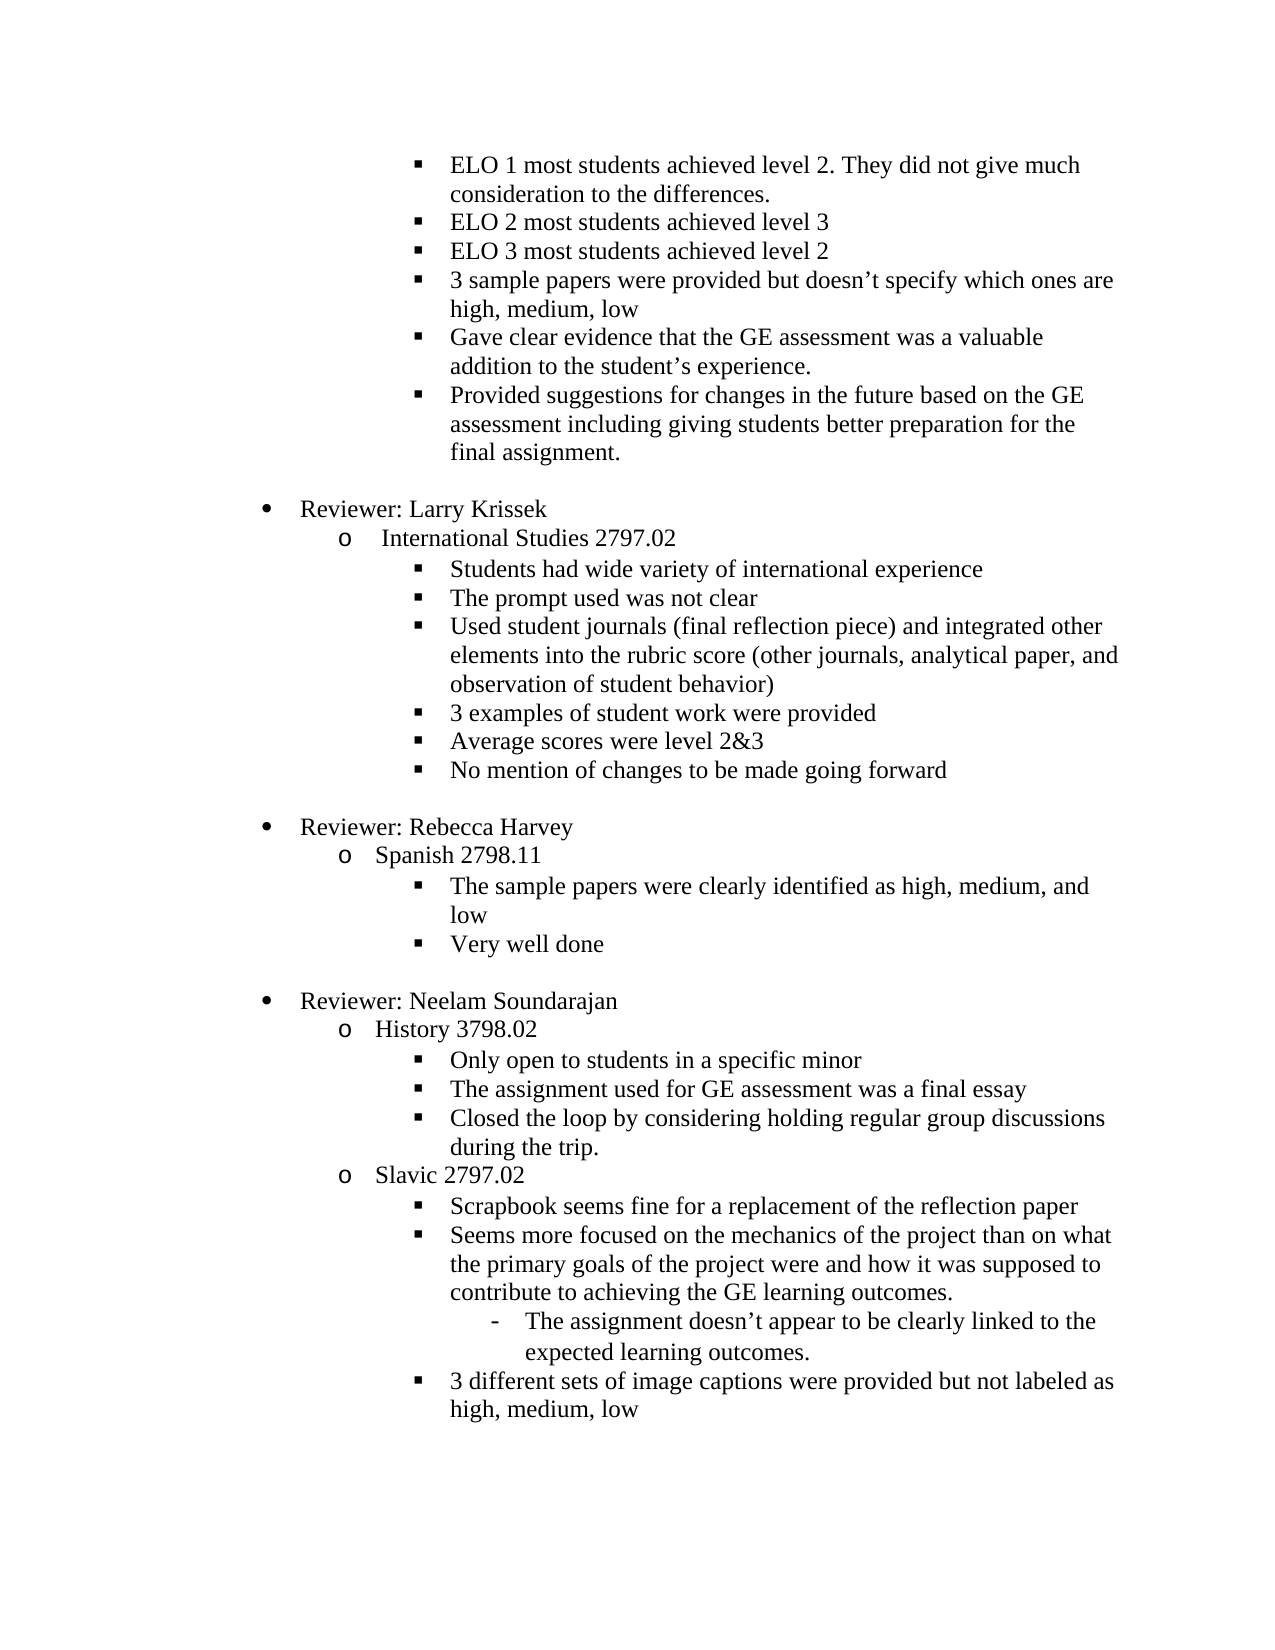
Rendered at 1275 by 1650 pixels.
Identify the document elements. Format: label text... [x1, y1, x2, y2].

list Closed the loop by considering holding regular group discussions during the trip. [412, 1103, 1125, 1160]
list Reviewer: Larry Krissek [262, 494, 1125, 523]
list No mention of changes to be made going forward [412, 755, 1125, 812]
list Provided suggestions for changes in the future based on the GE assessment including giving students better preparation for the final assignment. [412, 380, 1125, 494]
list The assignment used for GE assessment was a final essay [412, 1074, 1125, 1103]
list Students had wide variety of international experience [412, 554, 1125, 583]
list The sample papers were clearly identified as high, medium, and low [412, 871, 1125, 929]
list ELO 2 most students achieved level 3 [412, 207, 1125, 236]
list Reviewer: Rebecca Harvey [262, 812, 1125, 841]
list Seems more focused on the mechanics of the project than on what the primary goals of the project were and how it was supposed to contribute to achieving the GE learning outcomes. [412, 1220, 1125, 1306]
list Spanish 2798.11 [337, 841, 1125, 871]
list 3 different sets of image captions were provided but not labeled as high, medium, low [412, 1366, 1125, 1451]
list The assignment doesn’t appear to be clearly linked to the expected learning outcomes. [487, 1306, 1125, 1366]
list Very well done [412, 929, 1125, 986]
list Average scores were level 2&3 [412, 726, 1125, 755]
list Used student journals (final reflection piece) and integrated other elements into the rubric score (other journals, analytical paper, and observation of student behavior) [412, 611, 1125, 698]
list Slavic 2797.02 [337, 1160, 1125, 1191]
list Gave clear evidence that the GE assessment was a valuable addition to the student’s experience. [412, 322, 1125, 380]
list Reviewer: Neelam Soundarajan [262, 986, 1125, 1014]
list History 3798.02 [337, 1014, 1125, 1045]
list ELO 1 most students achieved level 2. They did not give much consideration to the differences. [412, 150, 1125, 207]
list Scrapbook seems fine for a replacement of the reflection paper [412, 1191, 1125, 1220]
list ELO 3 most students achieved level 2 [412, 236, 1125, 265]
list International Studies 2797.02 [337, 523, 1125, 554]
list 3 examples of student work were provided [412, 698, 1125, 726]
list Only open to students in a specific minor [412, 1045, 1125, 1074]
list 3 sample papers were provided but doesn’t specify which ones are high, medium, low [412, 265, 1125, 322]
list The prompt used was not clear [412, 583, 1125, 611]
